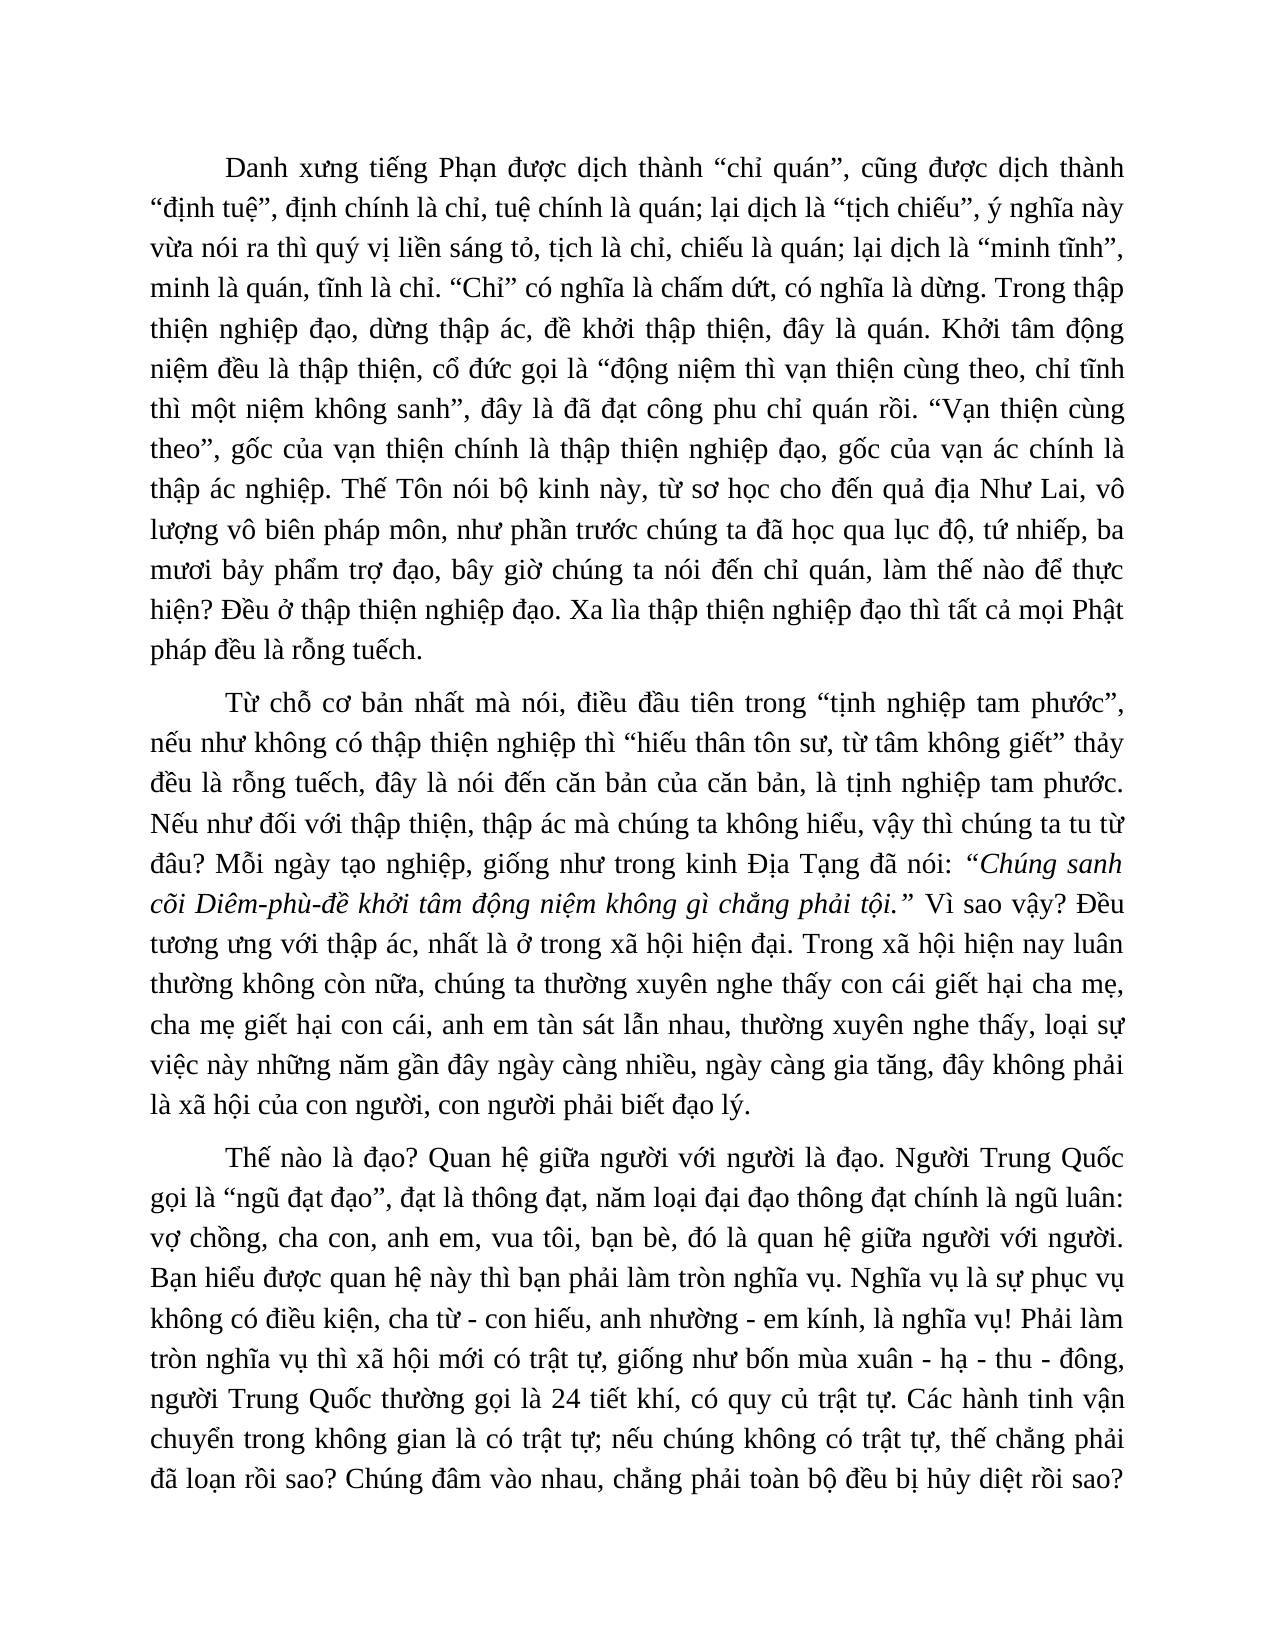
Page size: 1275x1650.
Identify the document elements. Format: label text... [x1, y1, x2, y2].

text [150, 1140, 1125, 1495]
text Từ chỗ cơ bản nhất mà nói, điều đầu tiên trong “tịnh nghiệp tam phước”, nếu như không có thập thiện nghiệp thì “hiếu thân tôn sư, từ tâm không giết” thảy đều là rỗng tuếch, đây là nói đến căn bản của căn bản, là tịnh nghiệp tam phước. Nếu như đối với thập thiện, thập ác mà chúng ta không hiểu, vậy thì chúng ta tu từ đâu? Mỗi ngày tạo nghiệp, giống như trong kinh Địa Tạng đã nói: “Chúng sanh cõi Diêm-phù-đề khởi tâm động niệm không gì chẳng phải tội.” Vì sao vậy? Đều tương ưng với thập ác, nhất là ở trong xã hội hiện đại. Trong xã hội hiện nay luân thường không còn nữa, chúng ta thường xuyên nghe thấy con cái giết hại cha mẹ, cha mẹ giết hại con cái, anh em tàn sát lẫn nhau, thường xuyên nghe thấy, loại sự việc này những năm gần đây ngày càng nhiều, ngày càng gia tăng, đây không phải là xã hội của con người, con người phải biết đạo lý. [150, 685, 1125, 1121]
text Danh xưng tiếng Phạn được dịch thành “chỉ quán”, cũng được dịch thành “định tuệ”, định chính là chỉ, tuệ chính là quán; lại dịch là “tịch chiếu”, ý nghĩa này vừa nói ra thì quý vị liền sáng tỏ, tịch là chỉ, chiếu là quán; lại dịch là “minh tĩnh”, minh là quán, tĩnh là chỉ. “Chỉ” có nghĩa là chấm dứt, có nghĩa là dừng. Trong thập thiện nghiệp đạo, dừng thập ác, đề khởi thập thiện, đây là quán. Khởi tâm động niệm đều là thập thiện, cổ đức gọi là “động niệm thì vạn thiện cùng theo, chỉ tĩnh thì một niệm không sanh”, đây là đã đạt công phu chỉ quán rồi. “Vạn thiện cùng theo”, gốc của vạn thiện chính là thập thiện nghiệp đạo, gốc của vạn ác chính là thập ác nghiệp. Thế Tôn nói bộ kinh này, từ sơ học cho đến quả địa Như Lai, vô lượng vô biên pháp môn, như phần trước chúng ta đã học qua lục độ, tứ nhiếp, ba mươi bảy phẩm trợ đạo, bây giờ chúng ta nói đến chỉ quán, làm thế nào để thực hiện? Đều ở thập thiện nghiệp đạo. Xa lìa thập thiện nghiệp đạo thì tất cả mọi Phật pháp đều là rỗng tuếch. [150, 150, 1125, 666]
